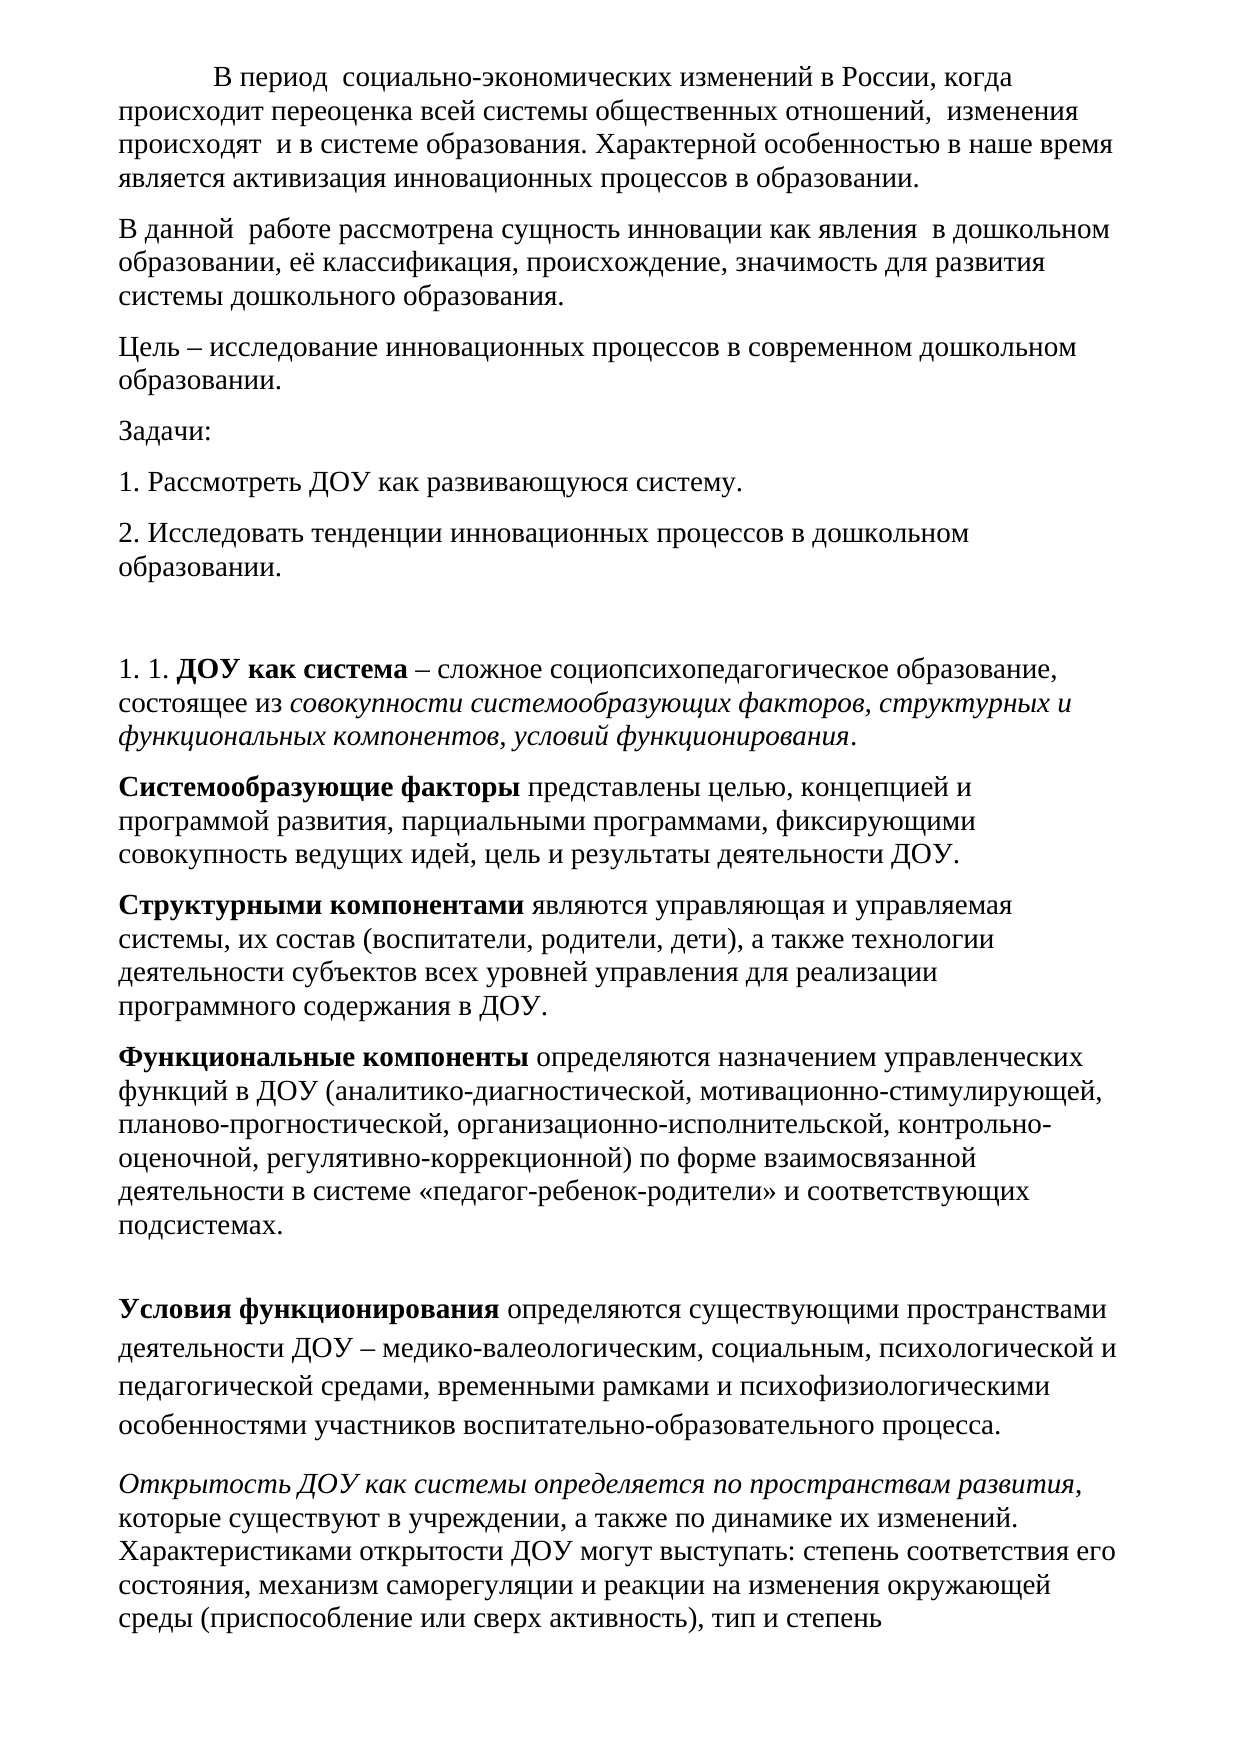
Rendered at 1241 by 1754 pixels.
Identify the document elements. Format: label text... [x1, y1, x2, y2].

text 1. Рассмотреть ДОУ как развивающуюся систему. [118, 464, 1122, 498]
text В данной работе рассмотрена сущность инновации как явления в дошкольном образовании, её классификация, происхождение, значимость для развития системы дошкольного образования. [118, 211, 1122, 311]
text Задачи: [118, 413, 1122, 447]
text Структурными компонентами являются управляющая и управляемая системы, их состав (воспитатели, родители, дети), а также технологии деятельности субъектов всех уровней управления для реализации программного содержания в ДОУ. [118, 887, 1122, 1022]
text 2. Исследовать тенденции инновационных процессов в дошкольном образовании. [118, 516, 1122, 583]
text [118, 1466, 1122, 1634]
text Цель – исследование инновационных процессов в современном дошкольном образовании. [118, 329, 1122, 396]
text Условия функционирования определяются существующими пространствами деятельности ДОУ – медико-валеологическим, социальным, психологической и педагогической средами, временными рамками и психофизиологическими особенностями участников воспитательно-образовательного процесса. [118, 1291, 1122, 1441]
text Системообразующие факторы представлены целью, концепцией и программой развития, парциальными программами, фиксирующими совокупность ведущих идей, цель и результаты деятельности ДОУ. [118, 769, 1122, 870]
text 1. 1. ДОУ как система – сложное социопсихопедагогическое образование, состоящее из совокупности системообразующих факторов, структурных и функциональных компонентов, условий функционирования. [118, 651, 1122, 752]
text В период социально-экономических изменений в России, когда происходит переоценка всей системы общественных отношений, изменения происходят и в системе образования. Характерной особенностью в наше время является активизация инновационных процессов в образовании. [118, 59, 1122, 193]
text Функциональные компоненты определяются назначением управленческих функций в ДОУ (аналитико-диагностической, мотивационно-стимулирующей, планово-прогностической, организационно-исполнительской, контрольно-оценочной, регулятивно-коррекционной) по форме взаимосвязанной деятельности в системе «педагог-ребенок-родители» и соответствующих подсистемах. [118, 1039, 1122, 1240]
